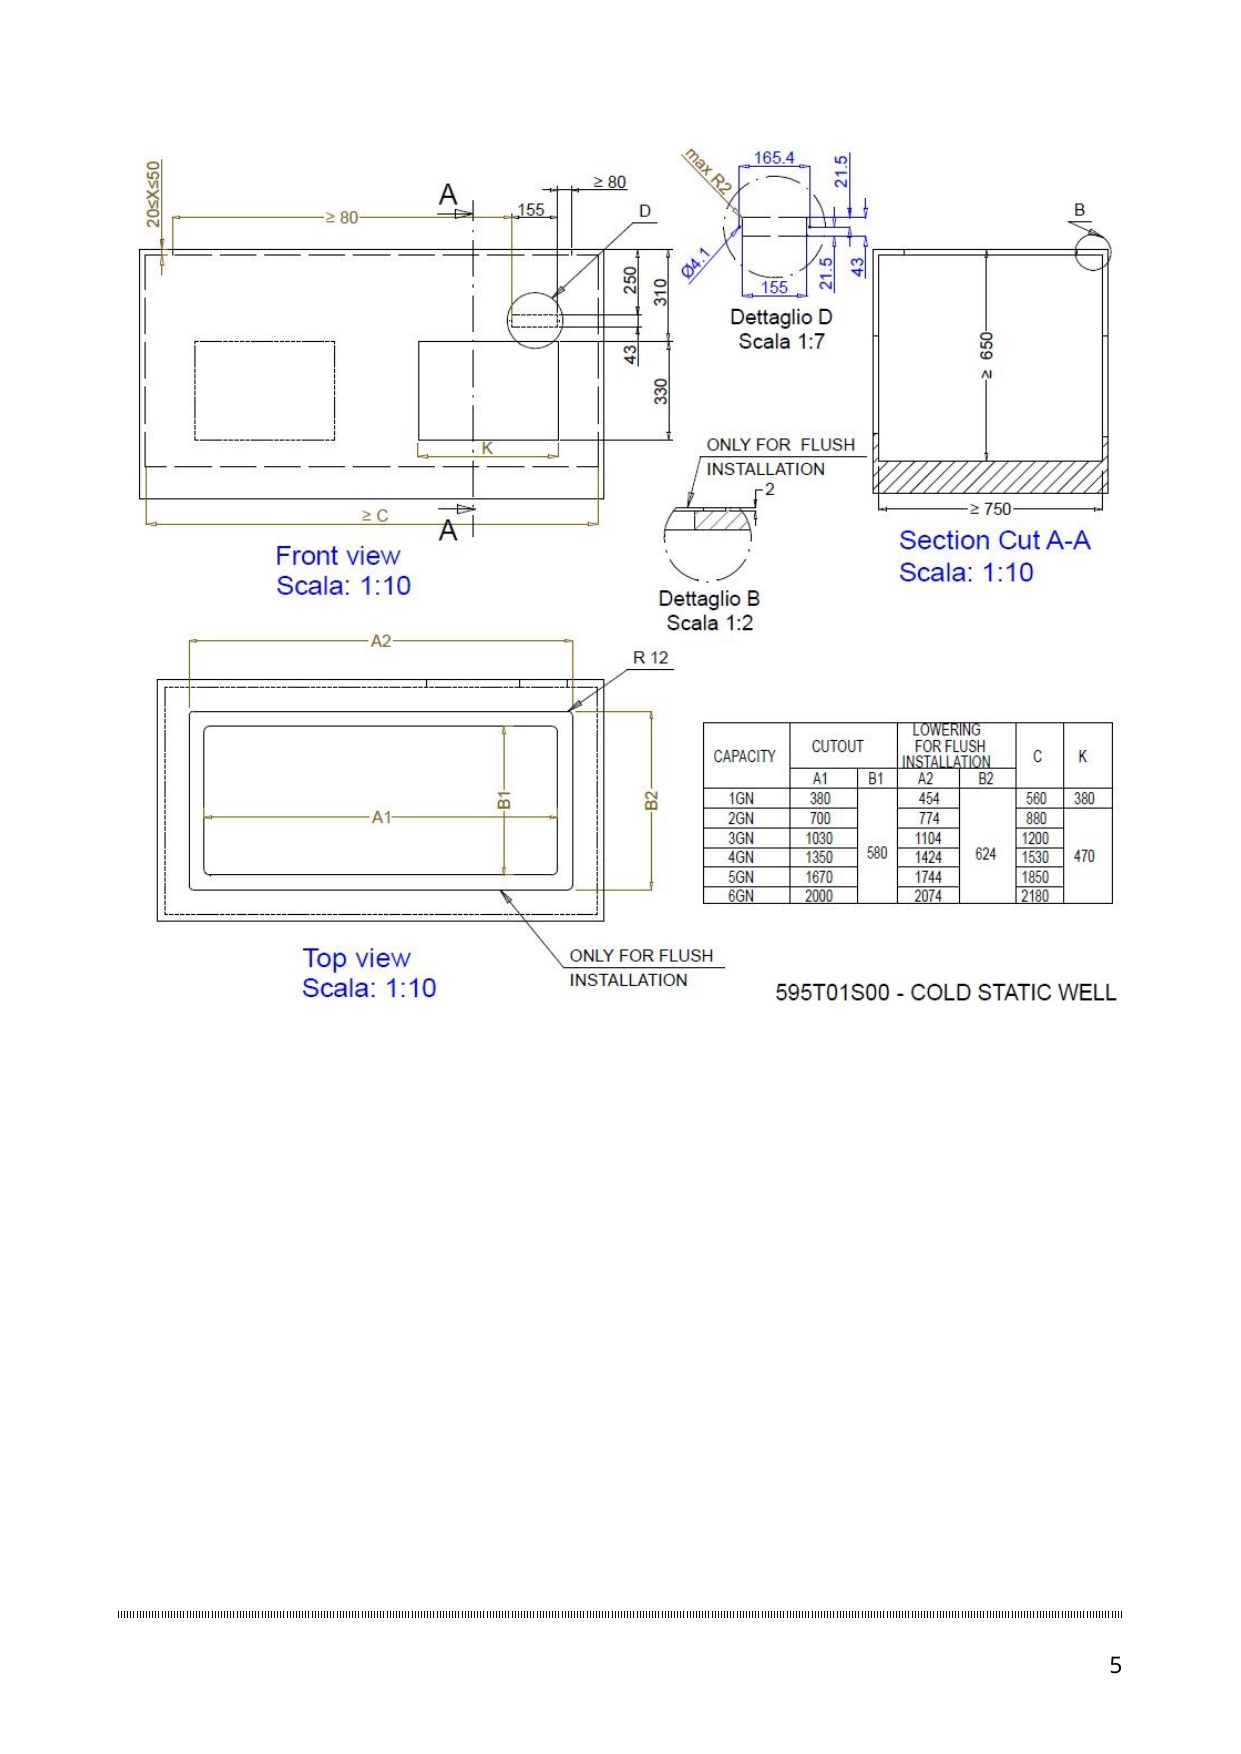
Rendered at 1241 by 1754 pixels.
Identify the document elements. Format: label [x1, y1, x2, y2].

picture [118, 147, 1123, 1006]
